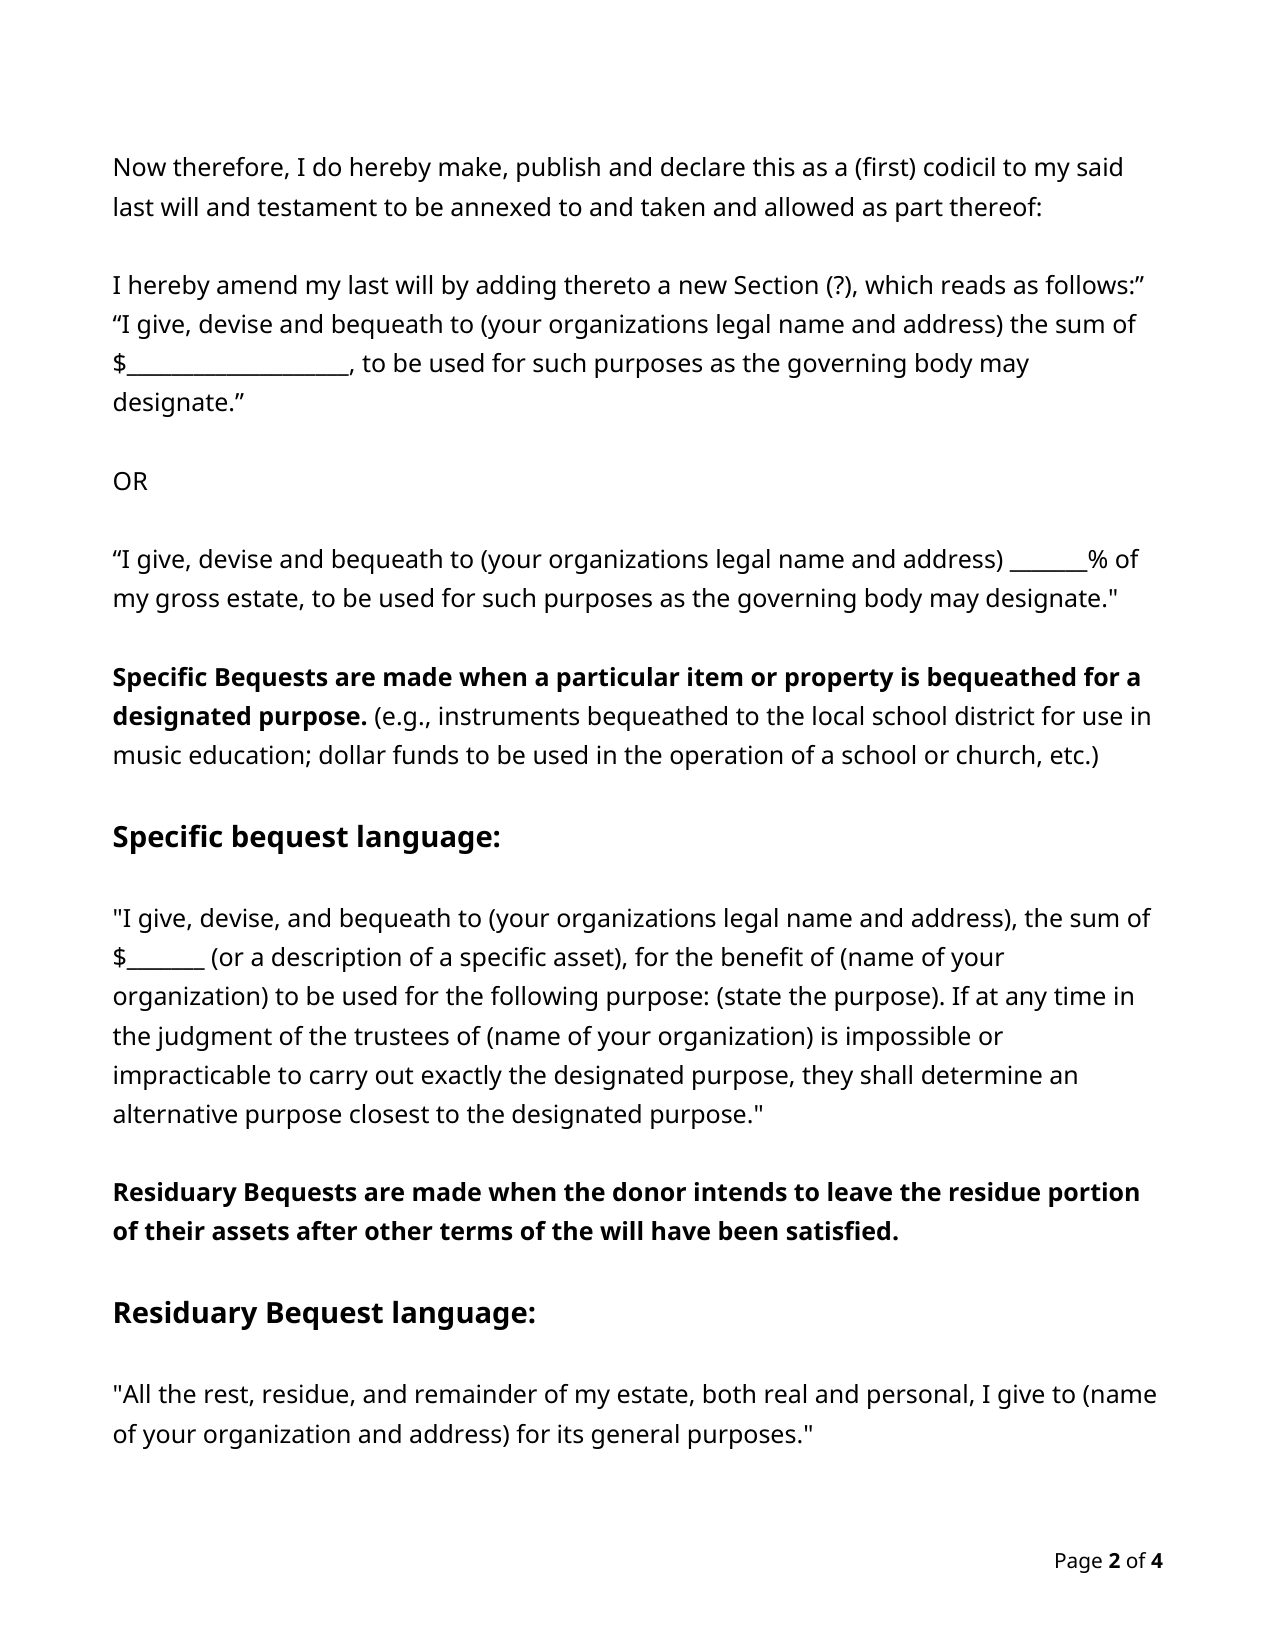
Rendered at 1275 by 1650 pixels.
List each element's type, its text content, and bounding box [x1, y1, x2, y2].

text Residuary Bequest language: [112, 1292, 1162, 1332]
text "I give, devise, and bequeath to (your organizations legal name and address), the sum of $_______ (or a description of a specific asset), for the benefit of (name of your organization) to be used for the following purpose: (state the purpose). If at any time in the judgment of the trustees of (name of your organization) is impossible or impracticable to carry out exactly the designated purpose, they shall determine an alternative purpose closest to the designated purpose." [112, 901, 1162, 1131]
text Specific Bequests are made when a particular item or property is bequeathed for a designated purpose. (e.g., instruments bequeathed to the local school district for use in music education; dollar funds to be used in the operation of a school or church, etc.) [112, 659, 1162, 772]
text "All the rest, residue, and remainder of my estate, both real and personal, I give to (name of your organization and address) for its general purposes." [112, 1377, 1162, 1450]
text “I give, devise and bequeath to (your organizations legal name and address) _______% of my gross estate, to be used for such purposes as the governing body may designate." [112, 542, 1162, 615]
text Residuary Bequests are made when the donor intends to leave the residue portion of their assets after other terms of the will have been satisfied. [112, 1175, 1162, 1248]
text Specific bequest language: [112, 816, 1162, 856]
text “I give, devise and bequeath to (your organizations legal name and address) the sum of $____________________, to be used for such purposes as the governing body may designate.” [112, 307, 1162, 419]
text Now therefore, I do hereby make, publish and declare this as a (first) codicil to my said last will and testament to be annexed to and taken and allowed as part thereof: [112, 150, 1162, 223]
text I hereby amend my last will by adding thereto a new Section (?), which reads as follows:” [112, 267, 1162, 302]
text OR [112, 463, 1162, 497]
